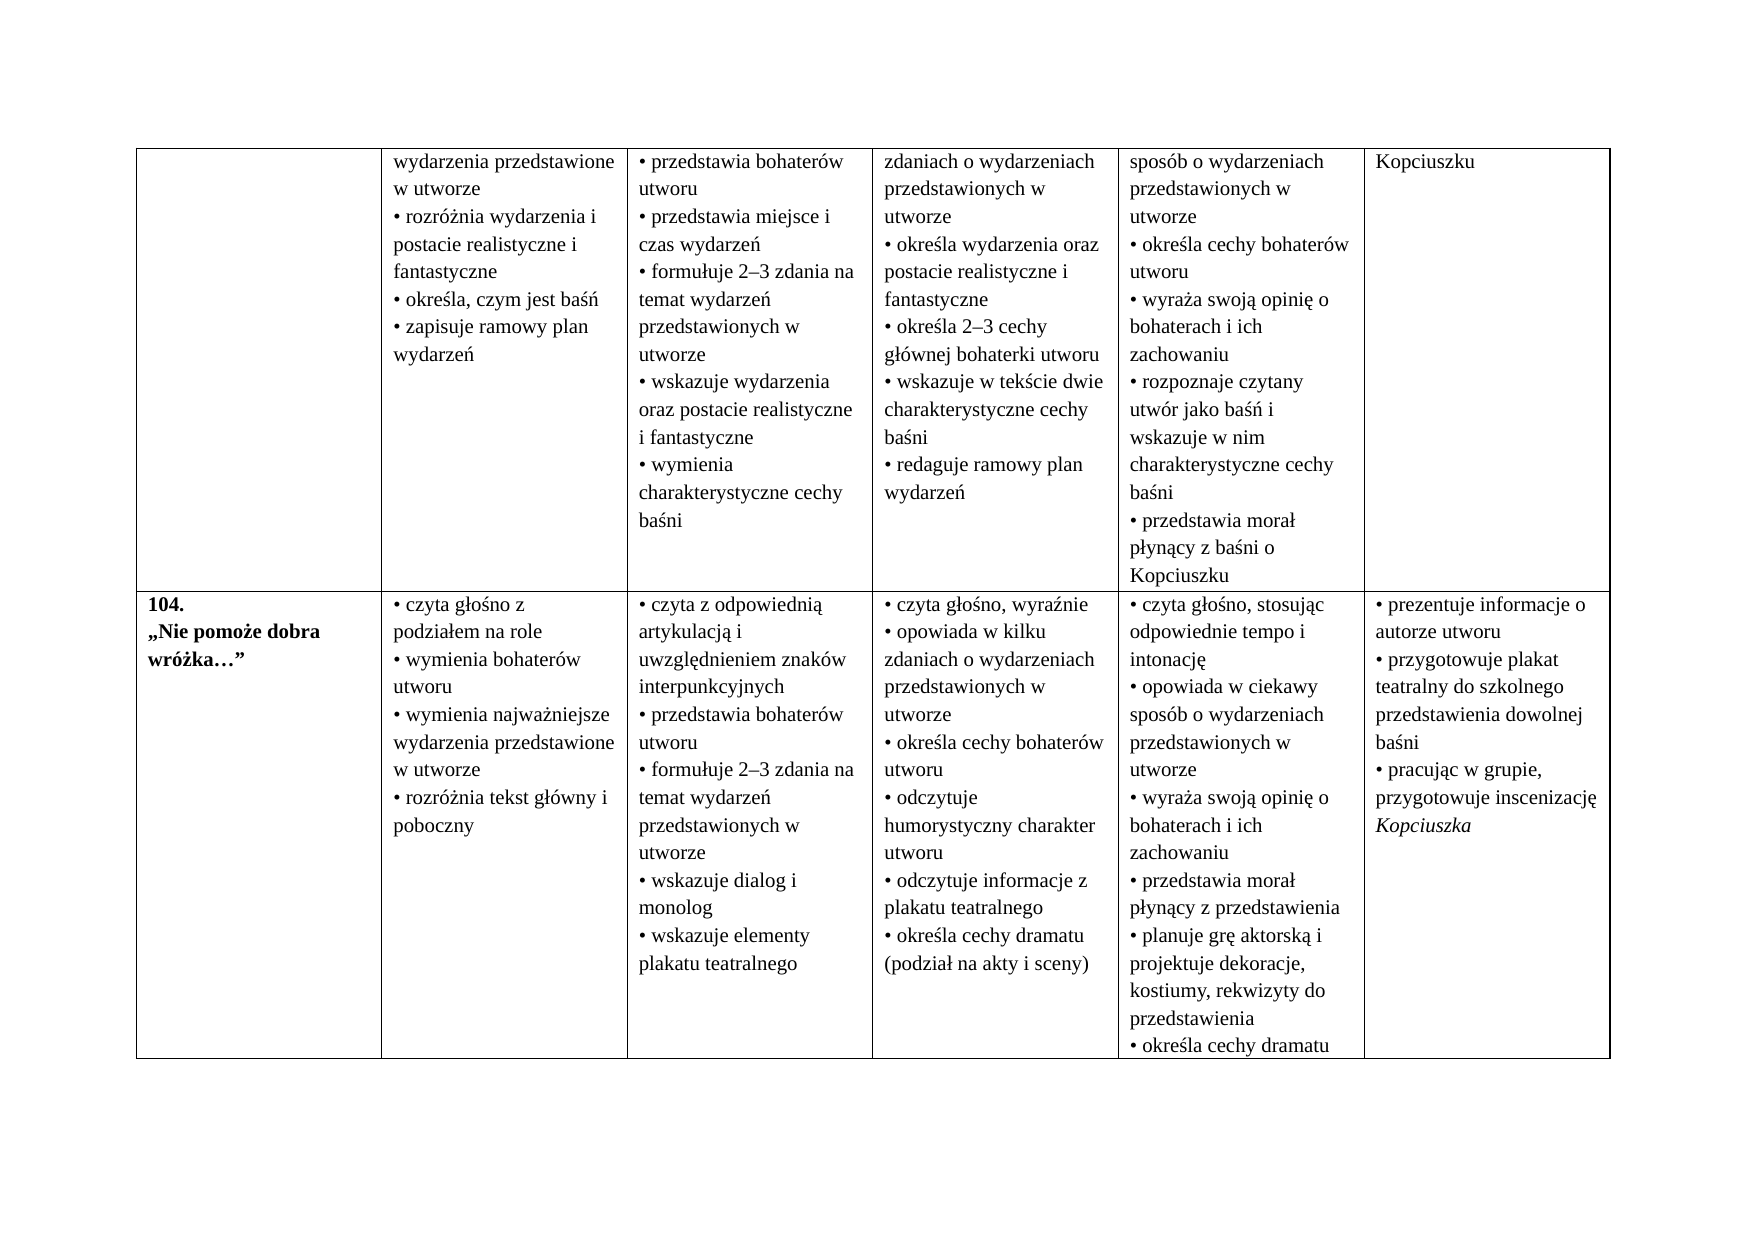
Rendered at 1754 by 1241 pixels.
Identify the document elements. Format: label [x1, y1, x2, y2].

table_cell [628, 149, 872, 591]
table_cell [873, 592, 1118, 1057]
table_cell [1365, 149, 1609, 591]
table_cell [873, 149, 1118, 591]
table_cell [1365, 592, 1609, 1057]
table_cell [1119, 149, 1364, 591]
table_cell [137, 149, 381, 591]
table_cell [628, 592, 872, 1057]
table_cell [1119, 592, 1364, 1057]
table_cell [382, 592, 627, 1057]
table_cell [137, 592, 381, 1057]
table_cell [382, 149, 627, 591]
